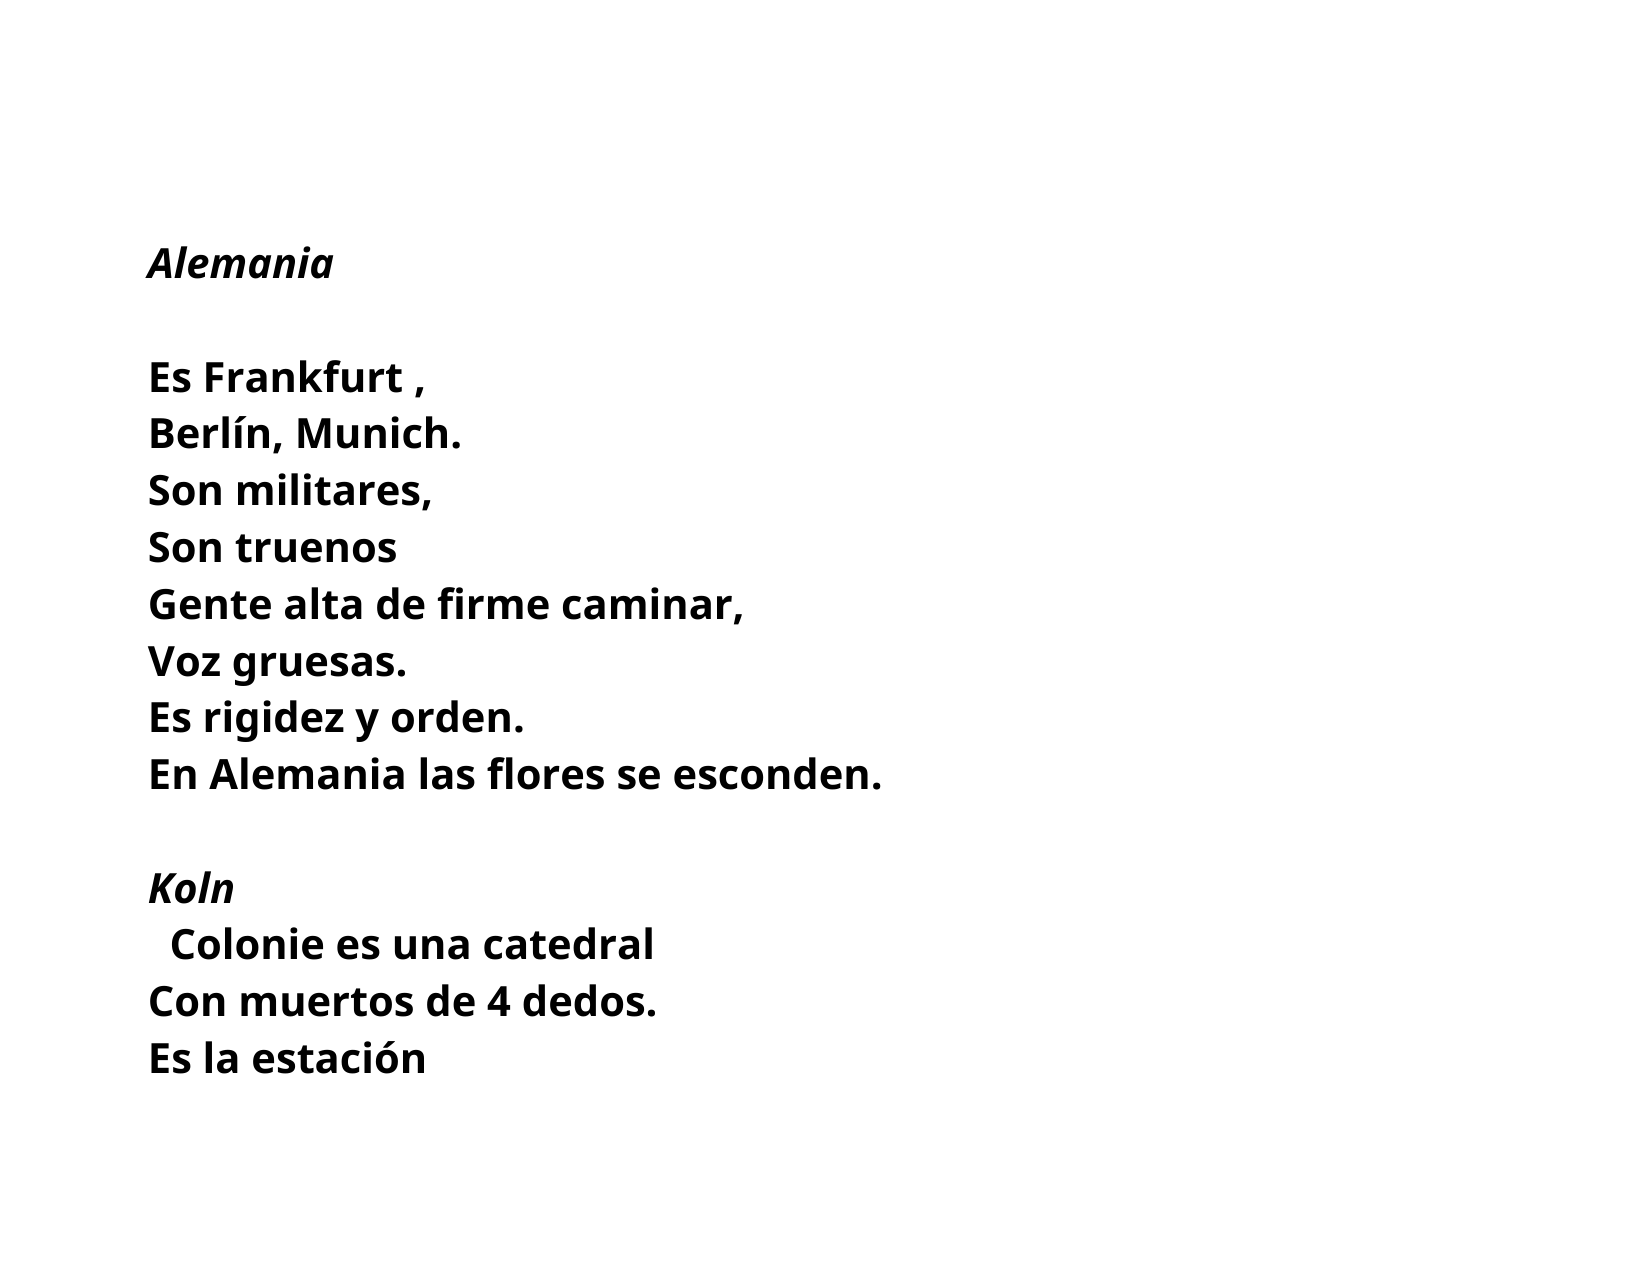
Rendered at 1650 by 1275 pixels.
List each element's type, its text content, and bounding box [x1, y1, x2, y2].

text Alemania [148, 234, 1502, 291]
text Voz gruesas. [148, 631, 1502, 688]
text Colonie es una catedral [148, 915, 1502, 972]
text Es rigidez y orden. [148, 688, 1502, 745]
text Koln [148, 858, 1502, 915]
text Es la estación [148, 1029, 1502, 1086]
text Es Frankfurt , [148, 347, 1502, 404]
text Gente alta de firme caminar, [148, 574, 1502, 631]
text Con muertos de 4 dedos. [148, 972, 1502, 1029]
text Berlín, Munich. [148, 404, 1502, 461]
text Son militares, [148, 461, 1502, 518]
text En Alemania las flores se esconden. [148, 745, 1502, 802]
text Son truenos [148, 518, 1502, 574]
